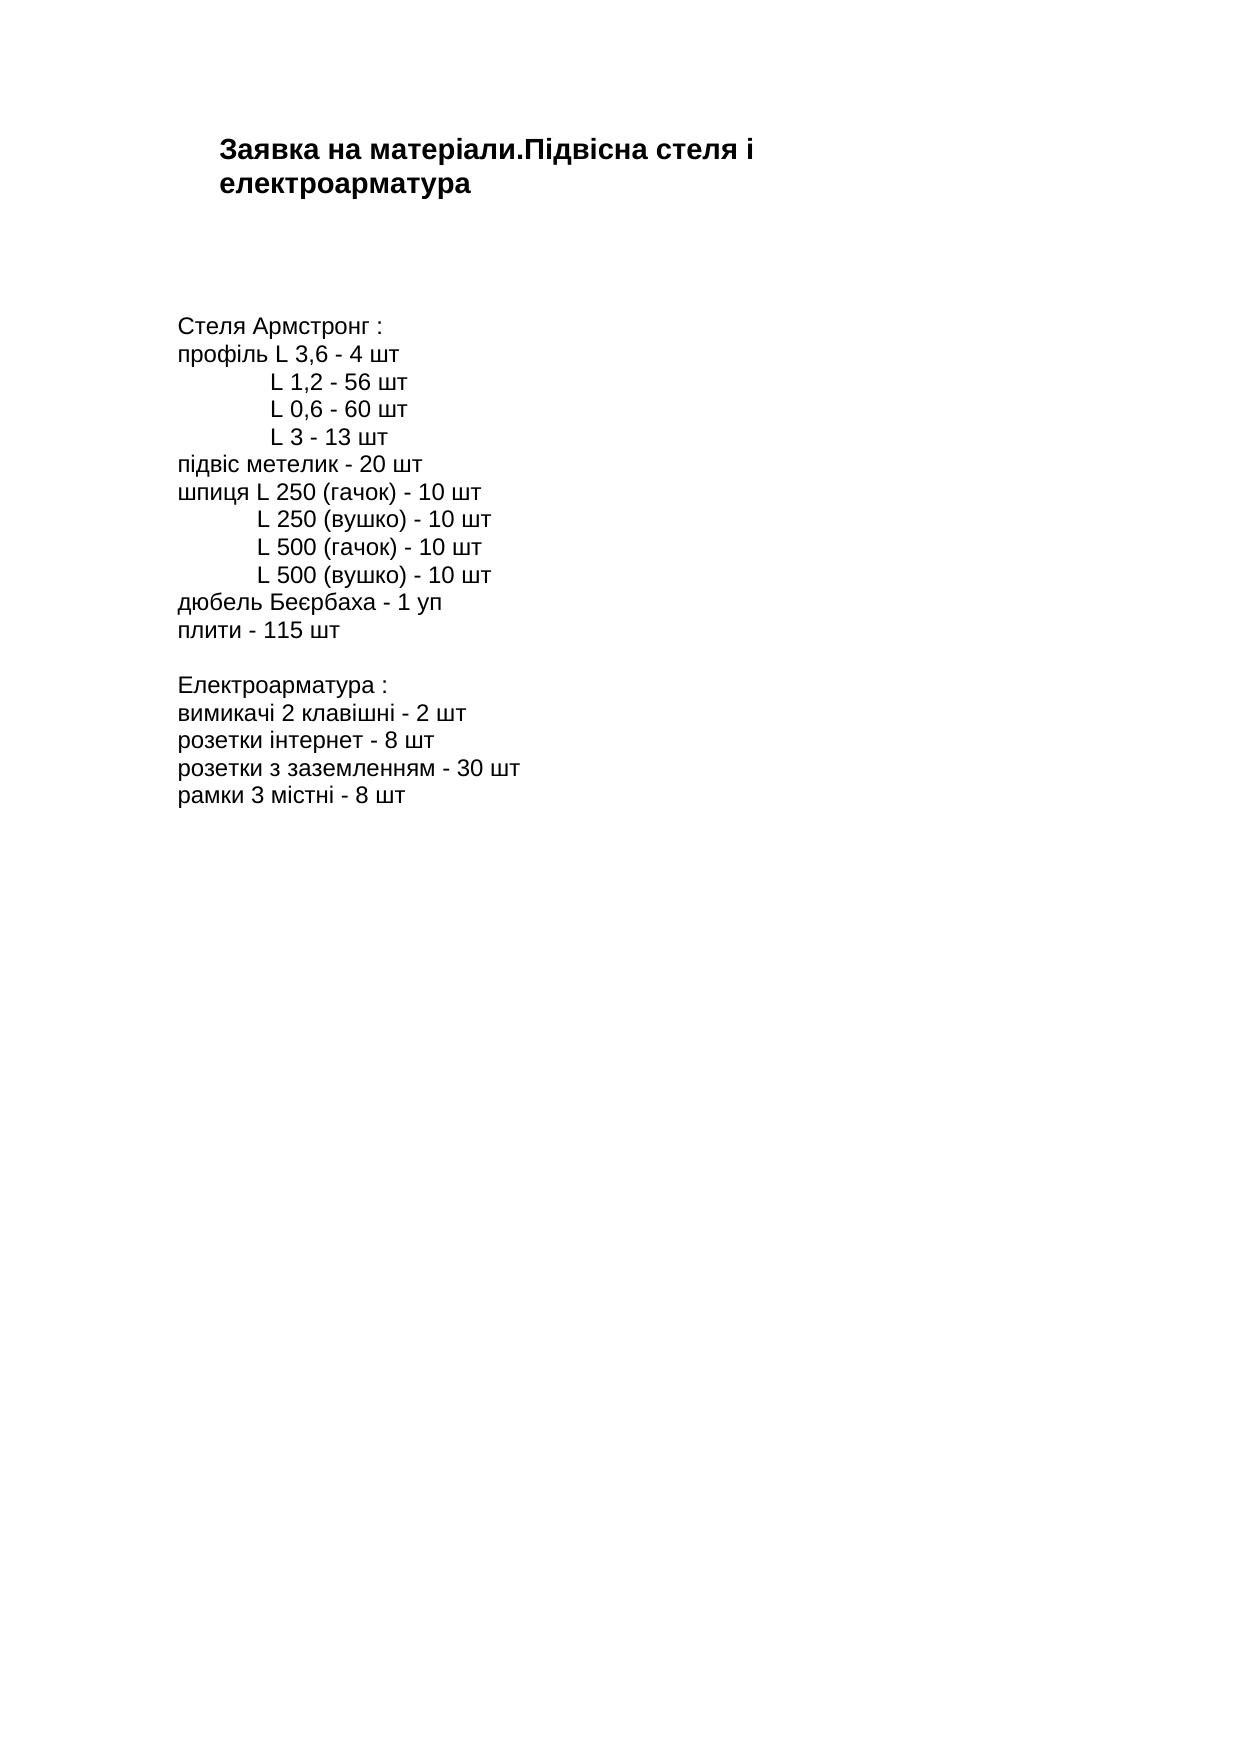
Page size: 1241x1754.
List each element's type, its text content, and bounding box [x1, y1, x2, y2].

text вимикачі 2 клавішні - 2 шт [177, 699, 1152, 726]
text розетки інтернет - 8 шт [177, 726, 1152, 754]
text профіль L 3,6 - 4 шт [177, 340, 1152, 367]
text дюбель Беєрбаха - 1 уп [177, 588, 1152, 616]
text L 3 - 13 шт [177, 423, 1152, 450]
text Електроарматура : [177, 671, 1152, 699]
text Стеля Армстронг : [177, 312, 1152, 340]
text L 250 (вушко) - 10 шт [177, 505, 1152, 533]
text L 0,6 - 60 шт [177, 395, 1152, 423]
text Заявка на матеріали.Підвісна стеля і електроарматура [219, 132, 949, 199]
text L 500 (вушко) - 10 шт [177, 561, 1152, 588]
text шпиця L 250 (гачок) - 10 шт [177, 478, 1152, 505]
text підвіс метелик - 20 шт [177, 450, 1152, 478]
text розетки з заземленням - 30 шт [177, 754, 1152, 781]
text L 1,2 - 56 шт [177, 367, 1152, 395]
text L 500 (гачок) - 10 шт [177, 533, 1152, 561]
text рамки 3 містні - 8 шт [177, 781, 1152, 809]
text плити - 115 шт [177, 616, 1152, 643]
